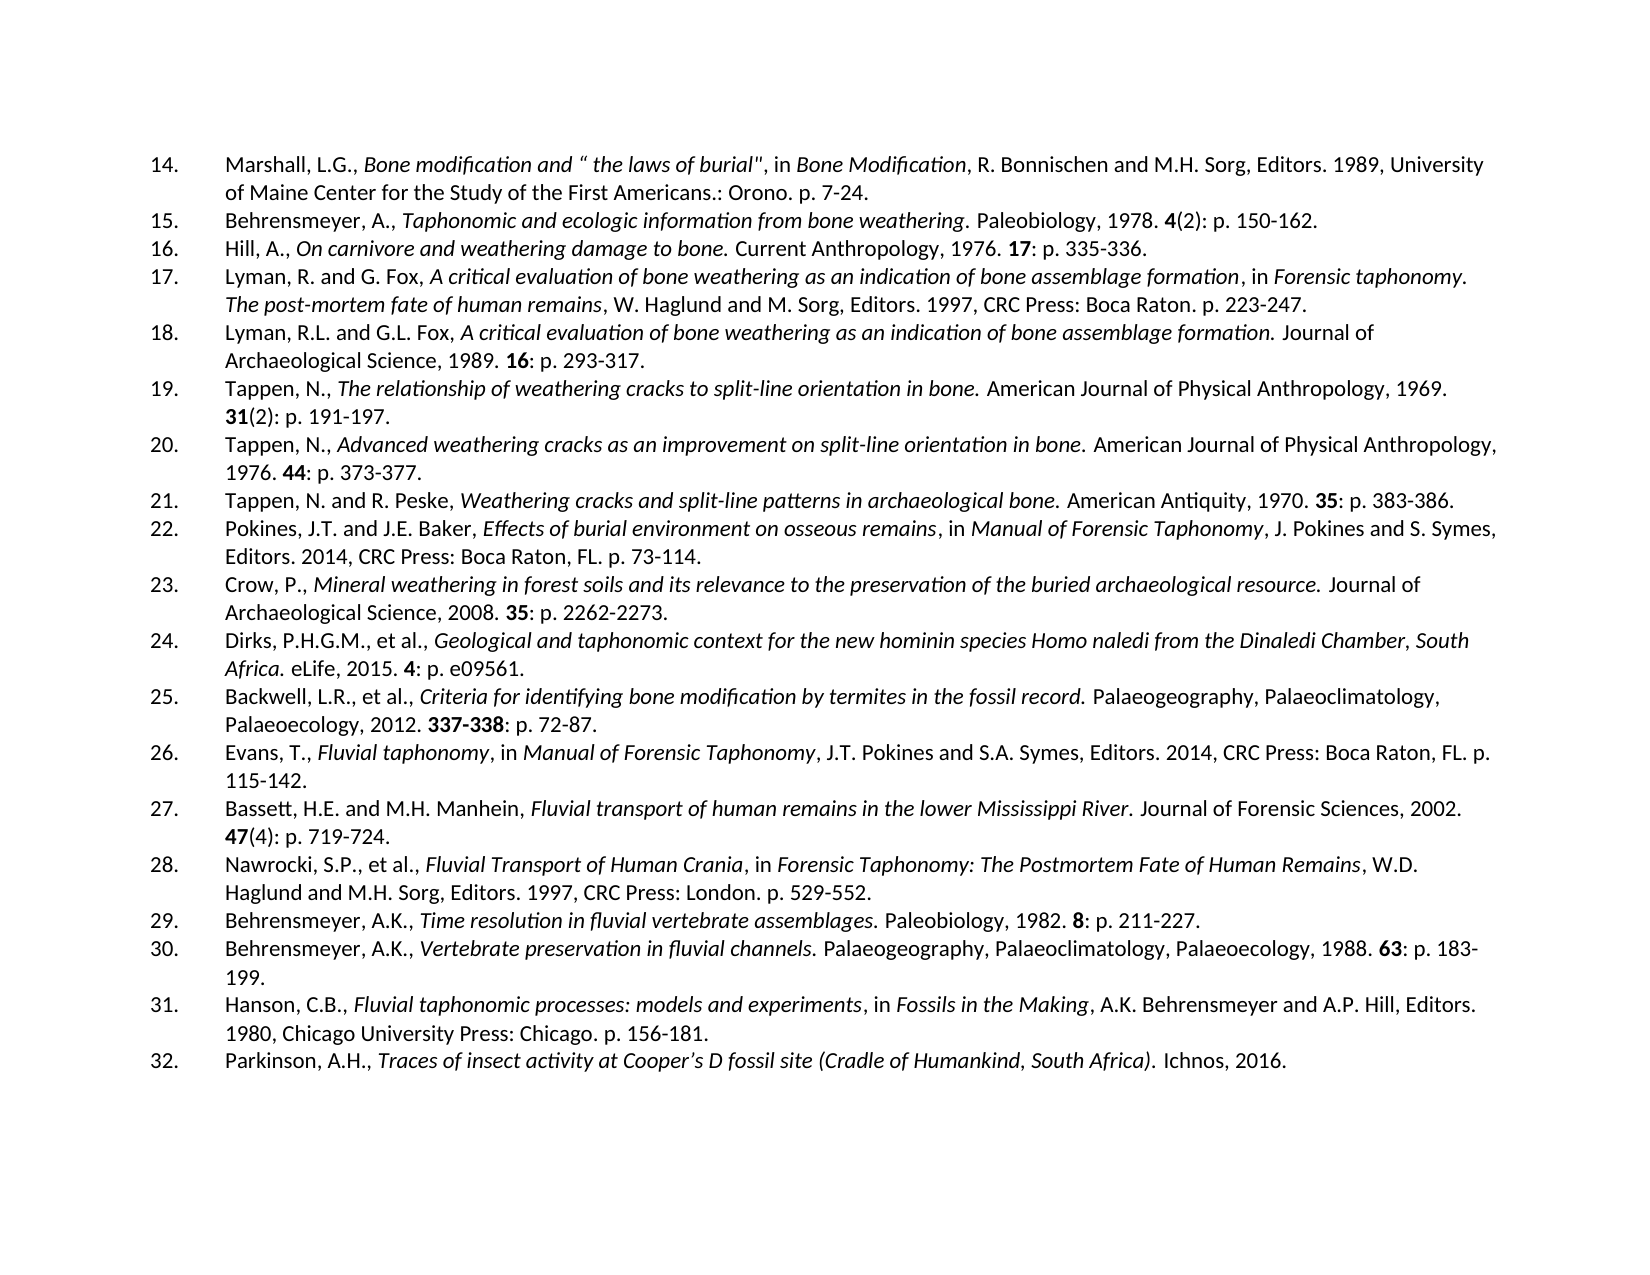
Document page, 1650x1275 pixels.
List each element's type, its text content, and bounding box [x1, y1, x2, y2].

text 27. Bassett, H.E. and M.H. Manhein, Fluvial transport of human remains in the lower Mississippi River. Journal of Forensic Sciences, 2002. 47(4): p. 719-724. [150, 794, 1500, 851]
text 19. Tappen, N., The relationship of weathering cracks to split-line orientation in bone. American Journal of Physical Anthropology, 1969. 31(2): p. 191-197. [150, 374, 1500, 430]
text 14. Marshall, L.G., Bone modification and “ the laws of burial", in Bone Modification, R. Bonnischen and M.H. Sorg, Editors. 1989, University of Maine Center for the Study of the First Americans.: Orono. p. 7-24. [150, 150, 1500, 206]
text 31. Hanson, C.B., Fluvial taphonomic processes: models and experiments, in Fossils in the Making, A.K. Behrensmeyer and A.P. Hill, Editors. 1980, Chicago University Press: Chicago. p. 156-181. [150, 991, 1500, 1047]
text 32. Parkinson, A.H., Traces of insect activity at Cooper’s D fossil site (Cradle of Humankind, South Africa). Ichnos, 2016. [150, 1047, 1500, 1075]
text 25. Backwell, L.R., et al., Criteria for identifying bone modification by termites in the fossil record. Palaeogeography, Palaeoclimatology, Palaeoecology, 2012. 337-338: p. 72-87. [150, 682, 1500, 738]
text 29. Behrensmeyer, A.K., Time resolution in fluvial vertebrate assemblages. Paleobiology, 1982. 8: p. 211-227. [150, 907, 1500, 934]
text 15. Behrensmeyer, A., Taphonomic and ecologic information from bone weathering. Paleobiology, 1978. 4(2): p. 150-162. [150, 206, 1500, 234]
text 30. Behrensmeyer, A.K., Vertebrate preservation in fluvial channels. Palaeogeography, Palaeoclimatology, Palaeoecology, 1988. 63: p. 183-199. [150, 934, 1500, 991]
text 18. Lyman, R.L. and G.L. Fox, A critical evaluation of bone weathering as an indication of bone assemblage formation. Journal of Archaeological Science, 1989. 16: p. 293-317. [150, 318, 1500, 374]
text 24. Dirks, P.H.G.M., et al., Geological and taphonomic context for the new hominin species Homo naledi from the Dinaledi Chamber, South Africa. eLife, 2015. 4: p. e09561. [150, 626, 1500, 682]
text 26. Evans, T., Fluvial taphonomy, in Manual of Forensic Taphonomy, J.T. Pokines and S.A. Symes, Editors. 2014, CRC Press: Boca Raton, FL. p. 115-142. [150, 738, 1500, 794]
text 23. Crow, P., Mineral weathering in forest soils and its relevance to the preservation of the buried archaeological resource. Journal of Archaeological Science, 2008. 35: p. 2262-2273. [150, 570, 1500, 626]
text 22. Pokines, J.T. and J.E. Baker, Effects of burial environment on osseous remains, in Manual of Forensic Taphonomy, J. Pokines and S. Symes, Editors. 2014, CRC Press: Boca Raton, FL. p. 73-114. [150, 514, 1500, 570]
text 20. Tappen, N., Advanced weathering cracks as an improvement on split-line orientation in bone. American Journal of Physical Anthropology, 1976. 44: p. 373-377. [150, 430, 1500, 486]
text 28. Nawrocki, S.P., et al., Fluvial Transport of Human Crania, in Forensic Taphonomy: The Postmortem Fate of Human Remains, W.D. Haglund and M.H. Sorg, Editors. 1997, CRC Press: London. p. 529-552. [150, 851, 1500, 907]
text 21. Tappen, N. and R. Peske, Weathering cracks and split-line patterns in archaeological bone. American Antiquity, 1970. 35: p. 383-386. [150, 486, 1500, 514]
text 16. Hill, A., On carnivore and weathering damage to bone. Current Anthropology, 1976. 17: p. 335-336. [150, 234, 1500, 262]
text 17. Lyman, R. and G. Fox, A critical evaluation of bone weathering as an indication of bone assemblage formation, in Forensic taphonomy. The post-mortem fate of human remains, W. Haglund and M. Sorg, Editors. 1997, CRC Press: Boca Raton. p. 223-247. [150, 262, 1500, 318]
